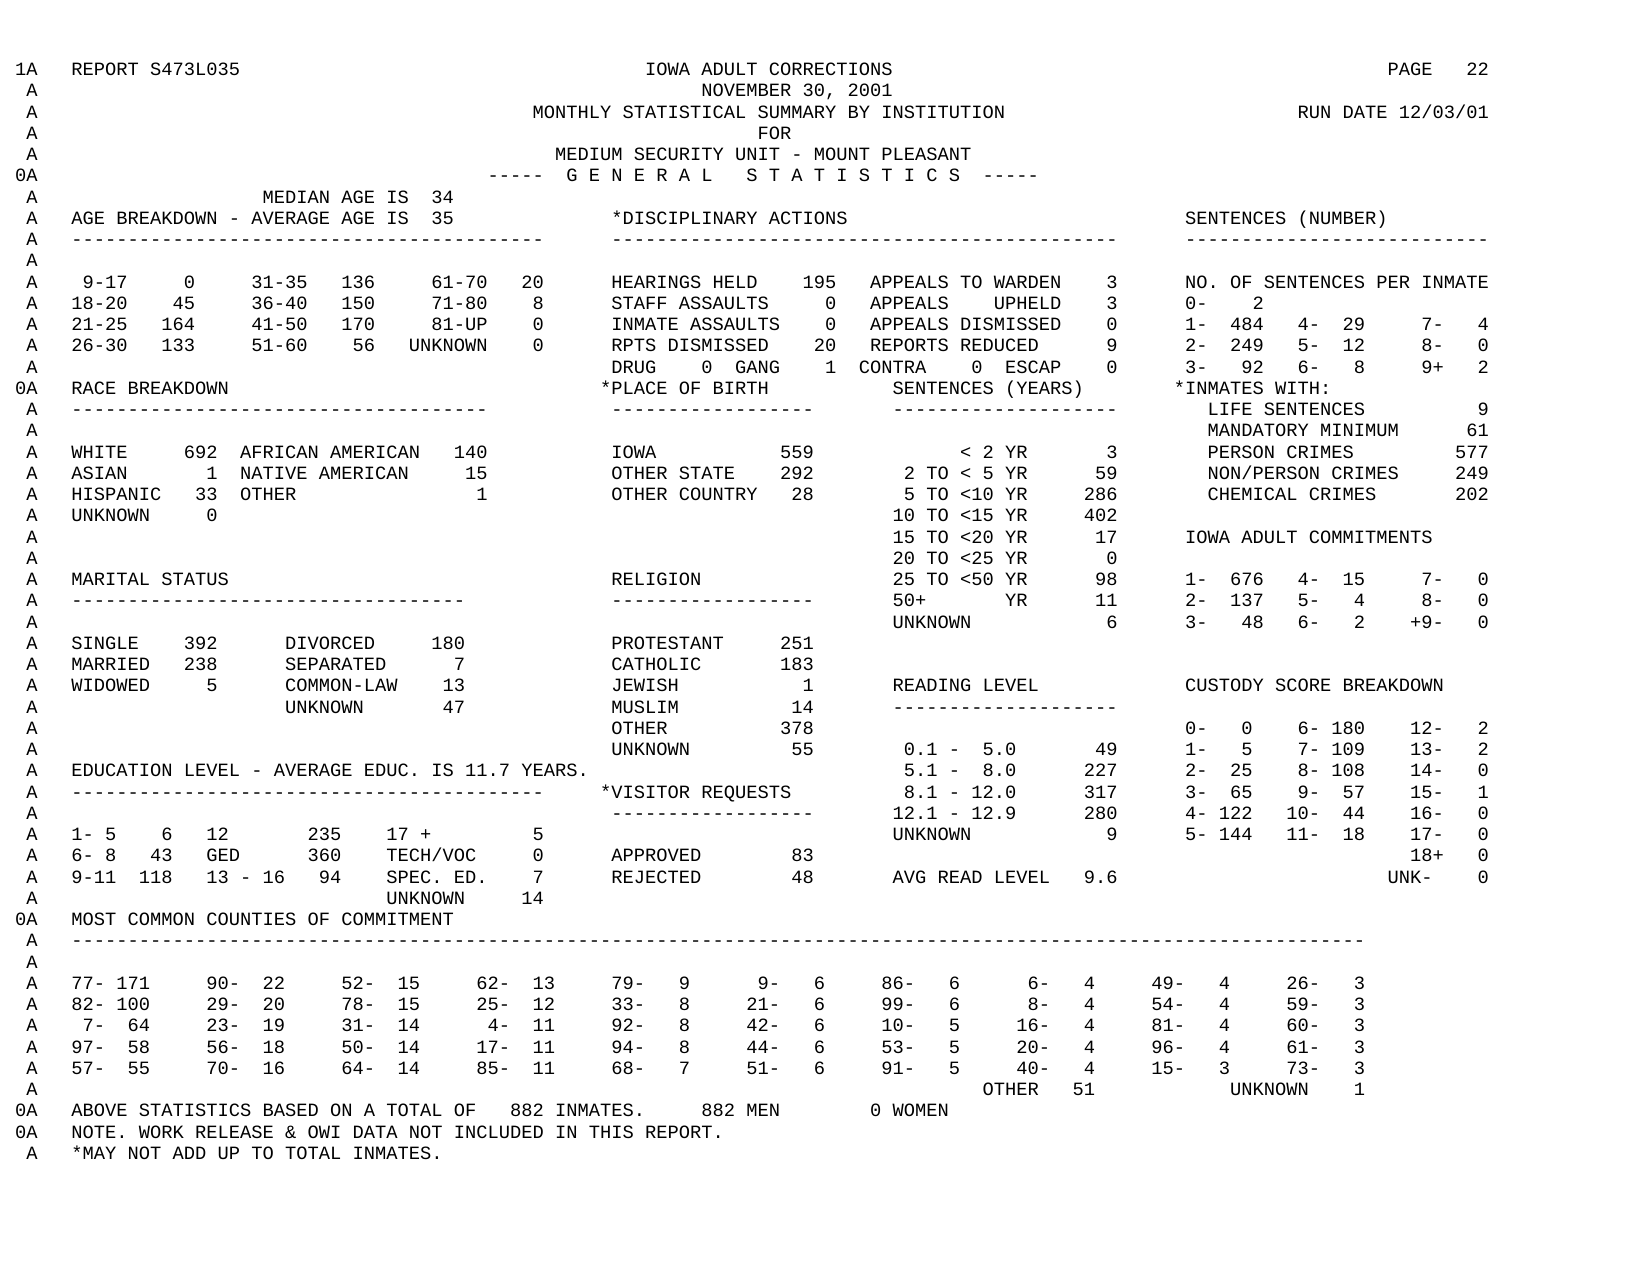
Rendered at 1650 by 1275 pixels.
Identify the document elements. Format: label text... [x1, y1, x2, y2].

text A 82- 100 29- 20 78- 15 25- 12 33- 8 21- 6 99- 6 8- 4 54- 4 59- 3 [15, 995, 1590, 1016]
text A MEDIUM SECURITY UNIT - MOUNT PLEASANT [15, 145, 1590, 166]
text A [15, 952, 1590, 974]
text A NOVEMBER 30, 2001 [15, 81, 1590, 102]
text A AGE BREAKDOWN - AVERAGE AGE IS 35 *DISCIPLINARY ACTIONS SENTENCES (NUMBER) [15, 209, 1590, 230]
text A DRUG 0 GANG 1 CONTRA 0 ESCAP 0 3- 92 6- 8 9+ 2 [15, 357, 1590, 379]
text A 7- 64 23- 19 31- 14 4- 11 92- 8 42- 6 10- 5 16- 4 81- 4 60- 3 [15, 1016, 1590, 1037]
text A EDUCATION LEVEL - AVERAGE EDUC. IS 11.7 YEARS. 5.1 - 8.0 227 2- 25 8- 108 14- 0 [15, 761, 1590, 782]
text A MONTHLY STATISTICAL SUMMARY BY INSTITUTION RUN DATE 12/03/01 [15, 102, 1590, 124]
text 0A ABOVE STATISTICS BASED ON A TOTAL OF 882 INMATES. 882 MEN 0 WOMEN [15, 1101, 1590, 1122]
text A ASIAN 1 NATIVE AMERICAN 15 OTHER STATE 292 2 TO < 5 YR 59 NON/PERSON CRIMES 249 [15, 464, 1590, 485]
text A ----------------------------------- ------------------ 50+ YR 11 2- 137 5- 4 8- 0 [15, 591, 1590, 612]
text A ------------------ 12.1 - 12.9 280 4- 122 10- 44 16- 0 [15, 804, 1590, 825]
text A ------------------------------------------ *VISITOR REQUESTS 8.1 - 12.0 317 3- 65 9- 57 15- 1 [15, 782, 1590, 804]
text 0A NOTE. WORK RELEASE & OWI DATA NOT INCLUDED IN THIS REPORT. [15, 1122, 1590, 1144]
text 0A RACE BREAKDOWN *PLACE OF BIRTH SENTENCES (YEARS) *INMATES WITH: [15, 379, 1590, 400]
text A HISPANIC 33 OTHER 1 OTHER COUNTRY 28 5 TO <10 YR 286 CHEMICAL CRIMES 202 [15, 485, 1590, 506]
text A WHITE 692 AFRICAN AMERICAN 140 IOWA 559 < 2 YR 3 PERSON CRIMES 577 [15, 442, 1590, 464]
text A 1- 5 6 12 235 17 + 5 UNKNOWN 9 5- 144 11- 18 17- 0 [15, 825, 1590, 846]
text A ------------------------------------------------------------------------------------------------------------------- [15, 931, 1590, 952]
text A ------------------------------------- ------------------ -------------------- LIFE SENTENCES 9 [15, 400, 1590, 421]
text A UNKNOWN 14 [15, 889, 1590, 910]
text A WIDOWED 5 COMMON-LAW 13 JEWISH 1 READING LEVEL CUSTODY SCORE BREAKDOWN [15, 676, 1590, 697]
text A OTHER 51 UNKNOWN 1 [15, 1080, 1590, 1101]
text A 77- 171 90- 22 52- 15 62- 13 79- 9 9- 6 86- 6 6- 4 49- 4 26- 3 [15, 974, 1590, 995]
text 0A ----- G E N E R A L S T A T I S T I C S ----- [15, 166, 1590, 187]
text A FOR [15, 124, 1590, 145]
text 1A REPORT S473L035 IOWA ADULT CORRECTIONS PAGE 22 [15, 60, 1590, 81]
text A 9-17 0 31-35 136 61-70 20 HEARINGS HELD 195 APPEALS TO WARDEN 3 NO. OF SENTENCES PER INMATE [15, 272, 1590, 294]
text A 97- 58 56- 18 50- 14 17- 11 94- 8 44- 6 53- 5 20- 4 96- 4 61- 3 [15, 1037, 1590, 1059]
text A UNKNOWN 6 3- 48 6- 2 +9- 0 [15, 612, 1590, 634]
text A UNKNOWN 0 10 TO <15 YR 402 [15, 506, 1590, 527]
text A ------------------------------------------ --------------------------------------------- --------------------------- [15, 230, 1590, 251]
text A OTHER 378 0- 0 6- 180 12- 2 [15, 719, 1590, 740]
text A UNKNOWN 55 0.1 - 5.0 49 1- 5 7- 109 13- 2 [15, 740, 1590, 761]
text A MEDIAN AGE IS 34 [15, 187, 1590, 209]
text A SINGLE 392 DIVORCED 180 PROTESTANT 251 [15, 634, 1590, 655]
text A *MAY NOT ADD UP TO TOTAL INMATES. [15, 1144, 1590, 1165]
text 0A MOST COMMON COUNTIES OF COMMITMENT [15, 910, 1590, 931]
text A 15 TO <20 YR 17 IOWA ADULT COMMITMENTS [15, 527, 1590, 549]
text A 20 TO <25 YR 0 [15, 549, 1590, 570]
text A 6- 8 43 GED 360 TECH/VOC 0 APPROVED 83 18+ 0 [15, 846, 1590, 867]
text A 9-11 118 13 - 16 94 SPEC. ED. 7 REJECTED 48 AVG READ LEVEL 9.6 UNK- 0 [15, 867, 1590, 889]
text A MARITAL STATUS RELIGION 25 TO <50 YR 98 1- 676 4- 15 7- 0 [15, 570, 1590, 591]
text A [15, 251, 1590, 272]
text A UNKNOWN 47 MUSLIM 14 -------------------- [15, 697, 1590, 719]
text A 18-20 45 36-40 150 71-80 8 STAFF ASSAULTS 0 APPEALS UPHELD 3 0- 2 [15, 294, 1590, 315]
text A 57- 55 70- 16 64- 14 85- 11 68- 7 51- 6 91- 5 40- 4 15- 3 73- 3 [15, 1059, 1590, 1080]
text A 21-25 164 41-50 170 81-UP 0 INMATE ASSAULTS 0 APPEALS DISMISSED 0 1- 484 4- 29 7- 4 [15, 315, 1590, 336]
text A MARRIED 238 SEPARATED 7 CATHOLIC 183 [15, 655, 1590, 676]
text A MANDATORY MINIMUM 61 [15, 421, 1590, 442]
text A 26-30 133 51-60 56 UNKNOWN 0 RPTS DISMISSED 20 REPORTS REDUCED 9 2- 249 5- 12 8- 0 [15, 336, 1590, 357]
